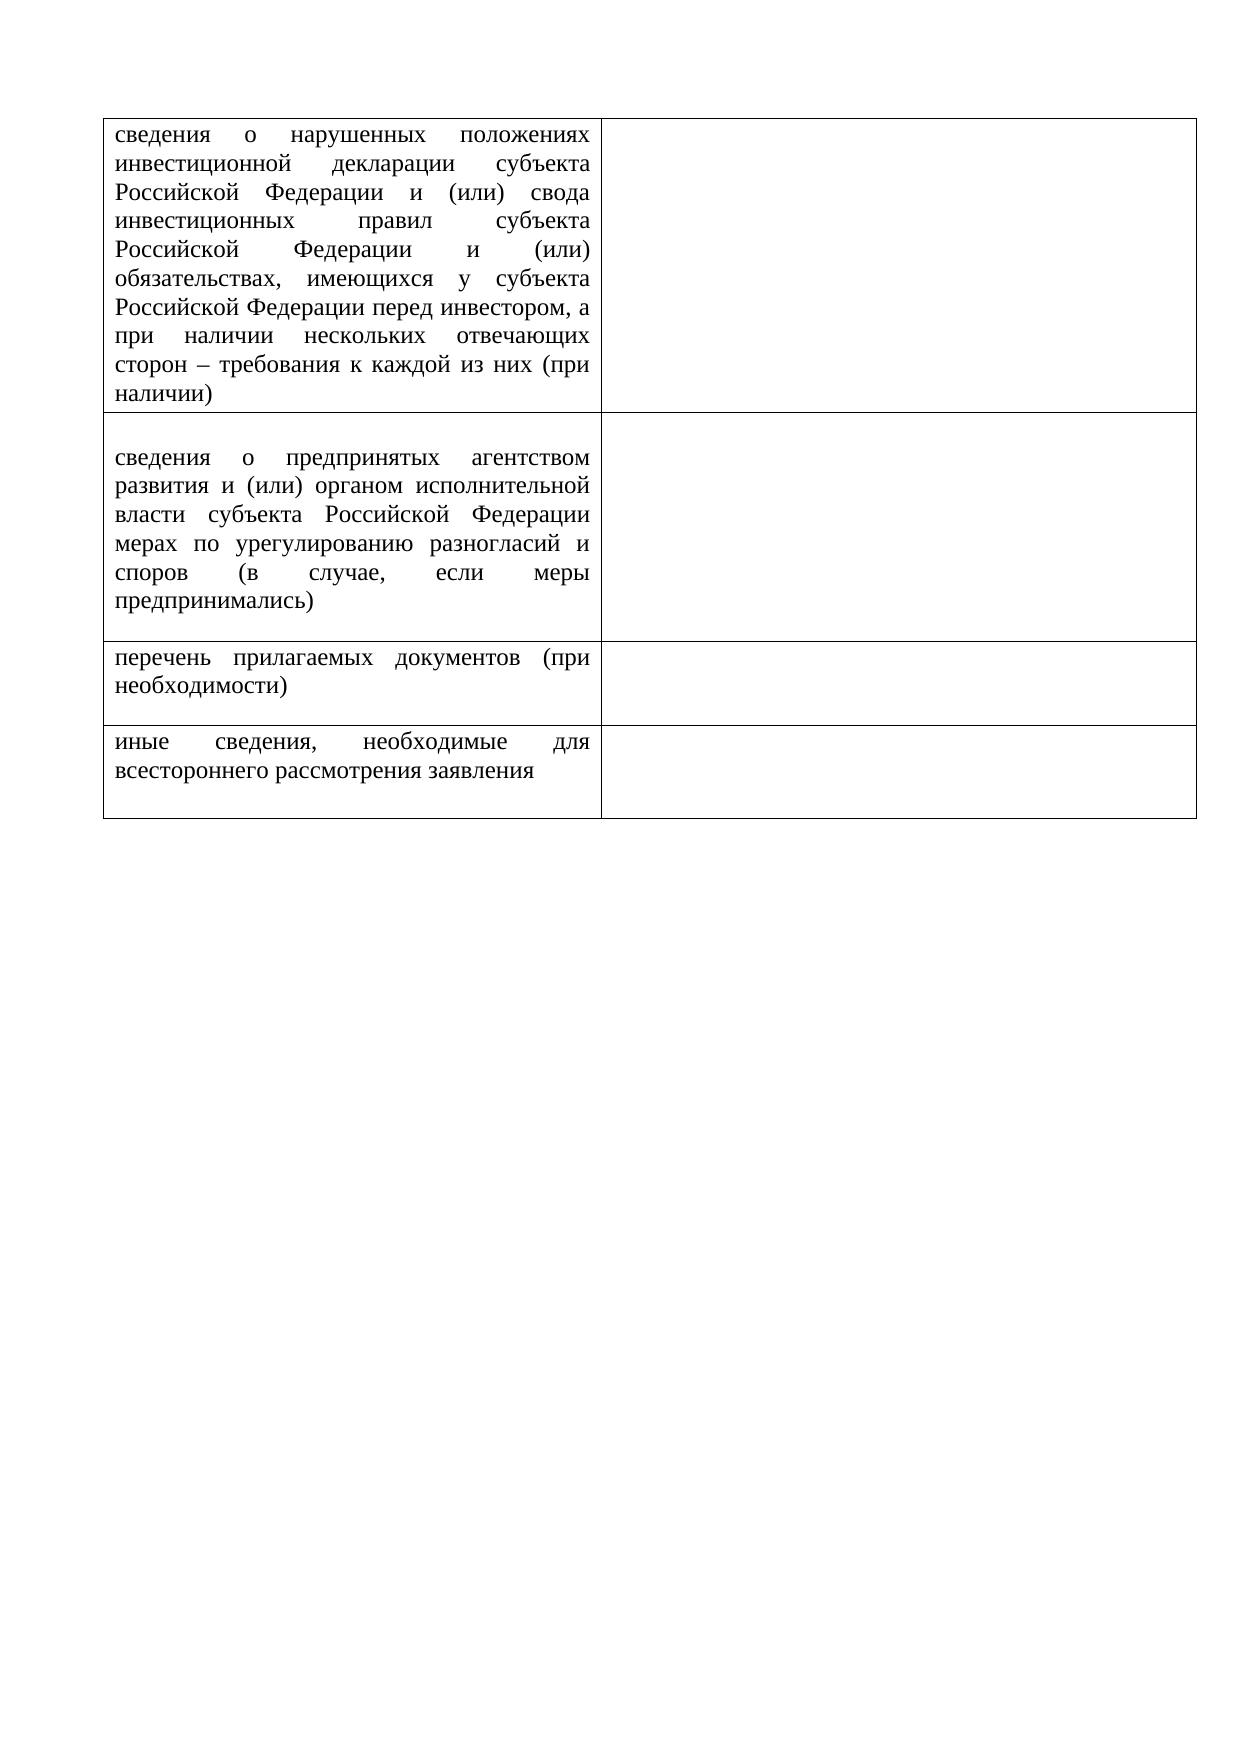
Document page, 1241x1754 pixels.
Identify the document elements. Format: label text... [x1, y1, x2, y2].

table_cell иные сведения, необходимые для всестороннего рассмотрения заявления [104, 726, 601, 818]
table_cell [602, 413, 1196, 641]
table_cell [602, 119, 1196, 412]
table_cell сведения о нарушенных положениях инвестиционной декларации субъекта Российской Федерации и (или) свода инвестиционных правил субъекта Российской Федерации и (или) обязательствах, имеющихся у субъекта Российской Федерации перед инвестором, а при наличии нескольких отвечающих сторон – требования к каждой из них (при наличии) [104, 119, 601, 412]
table_cell сведения о предпринятых агентством развития и (или) органом исполнительной власти субъекта Российской Федерации мерах по урегулированию разногласий и споров (в случае, если меры предпринимались) [104, 413, 601, 641]
table_cell [602, 726, 1196, 818]
table_cell перечень прилагаемых документов (при необходимости) [104, 642, 601, 725]
table_cell [602, 642, 1196, 725]
